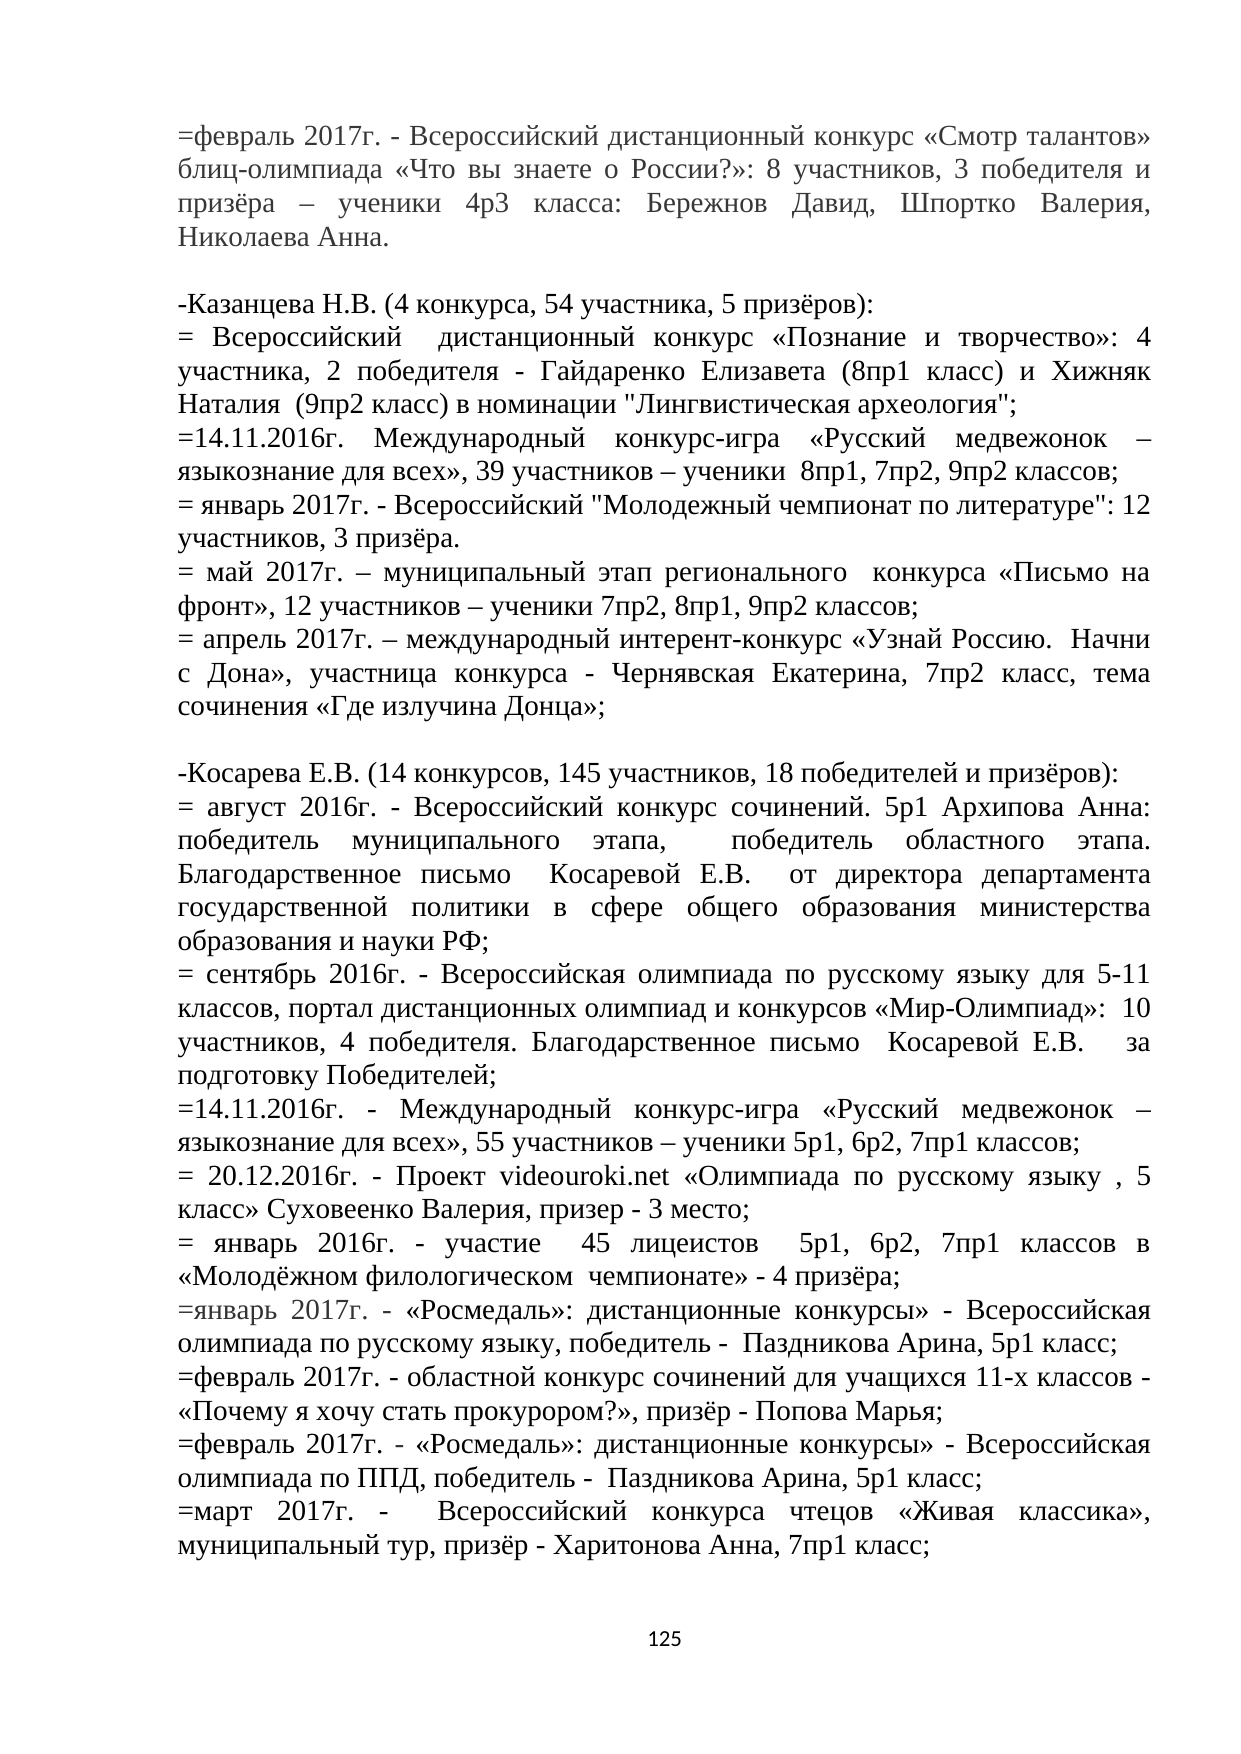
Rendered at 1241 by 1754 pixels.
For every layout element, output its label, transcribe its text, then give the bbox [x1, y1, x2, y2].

text =март 2017г. - Всероссийский конкурса чтецов «Живая классика», муниципальный тур, призёр - Харитонова Анна, 7пр1 класс; [177, 1493, 1152, 1560]
text =февраль 2017г. - областной конкурс сочинений для учащихся 11-х классов - «Почему я хочу стать прокурором?», призёр - Попова Марья; [177, 1359, 1152, 1426]
text = январь 2016г. - участие 45 лицеистов 5р1, 6р2, 7пр1 классов в «Молодёжном филологическом чемпионате» - 4 призёра; [177, 1225, 1152, 1292]
text =14.11.2016г. Международный конкурс-игра «Русский медвежонок – языкознание для всех», 39 участников – ученики 8пр1, 7пр2, 9пр2 классов; [177, 420, 1152, 487]
text = сентябрь 2016г. - Всероссийская олимпиада по русскому языку для 5-11 классов, портал дистанционных олимпиад и конкурсов «Мир-Олимпиад»: 10 участников, 4 победителя. Благодарственное письмо Косаревой Е.В. за подготовку Победителей; [177, 957, 1152, 1091]
text =14.11.2016г. - Международный конкурс-игра «Русский медвежонок – языкознание для всех», 55 участников – ученики 5р1, 6р2, 7пр1 классов; [177, 1091, 1152, 1158]
text = январь 2017г. - Всероссийский "Молодежный чемпионат по литературе": 12 участников, 3 призёра. [177, 487, 1152, 554]
text =февраль 2017г. - «Росмедаль»: дистанционные конкурсы» - Всероссийская олимпиада по ППД, победитель - Паздникова Арина, 5р1 класс; [177, 1426, 1152, 1493]
text = апрель 2017г. – международный интерент-конкурс «Узнай Россию. Начни с Дона», участница конкурса - Чернявская Екатерина, 7пр2 класс, тема сочинения «Где излучина Донца»; [177, 621, 1152, 722]
text =февраль 2017г. - Всероссийский дистанционный конкурс «Смотр талантов» блиц-олимпиада «Что вы знаете о России?»: 8 участников, 3 победителя и призёра – ученики 4р3 класса: Бережнов Давид, Шпортко Валерия, Николаева Анна. [177, 118, 1152, 252]
text = август 2016г. - Всероссийский конкурс сочинений. 5р1 Архипова Анна: победитель муниципального этапа, победитель областного этапа. Благодарственное письмо Косаревой Е.В. от директора департамента государственной политики в сфере общего образования министерства образования и науки РФ; [177, 789, 1152, 957]
text = Всероссийский дистанционный конкурс «Познание и творчество»: 4 участника, 2 победителя - Гайдаренко Елизавета (8пр1 класс) и Хижняк Наталия (9пр2 класс) в номинации "Лингвистическая археология"; [177, 319, 1152, 420]
text =январь 2017г. - «Росмедаль»: дистанционные конкурсы» - Всероссийская олимпиада по русскому языку, победитель - Паздникова Арина, 5р1 класс; [177, 1292, 1152, 1359]
text -Казанцева Н.В. (4 конкурса, 54 участника, 5 призёров): [177, 286, 1152, 319]
text = 20.12.2016г. - Проект videouroki.net «Олимпиада по русскому языку , 5 класс» Суховеенко Валерия, призер - 3 место; [177, 1158, 1152, 1225]
text -Косарева Е.В. (14 конкурсов, 145 участников, 18 победителей и призёров): [177, 755, 1152, 789]
text = май 2017г. – муниципальный этап регионального конкурса «Письмо на фронт», 12 участников – ученики 7пр2, 8пр1, 9пр2 классов; [177, 554, 1152, 621]
